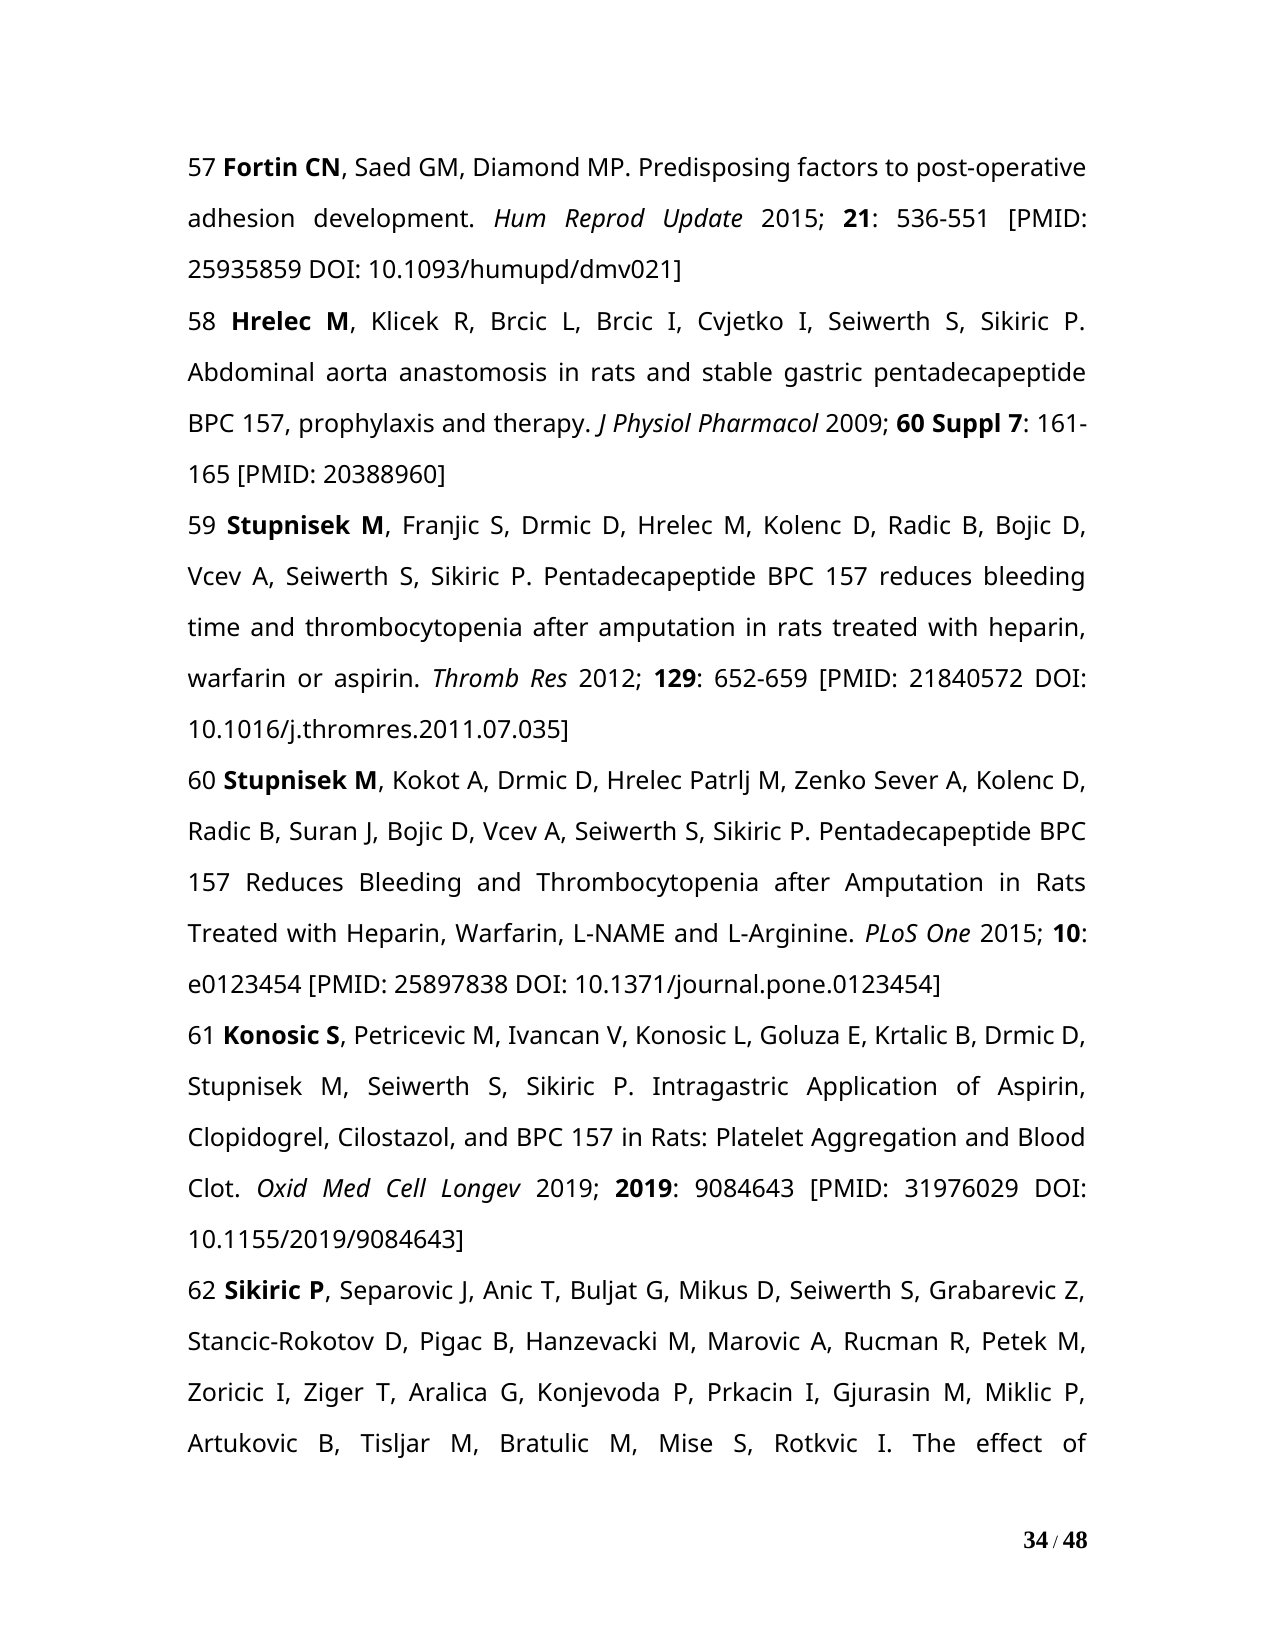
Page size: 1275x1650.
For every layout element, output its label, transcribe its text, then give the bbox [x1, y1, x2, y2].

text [187, 1273, 1087, 1460]
text 58 Hrelec M, Klicek R, Brcic L, Brcic I, Cvjetko I, Seiwerth S, Sikiric P. Abdominal aorta anastomosis in rats and stable gastric pentadecapeptide BPC 157, prophylaxis and therapy. J Physiol Pharmacol 2009; 60 Suppl 7: 161-165 [PMID: 20388960] [187, 303, 1087, 490]
text 57 Fortin CN, Saed GM, Diamond MP. Predisposing factors to post-operative adhesion development. Hum Reprod Update 2015; 21: 536-551 [PMID: 25935859 DOI: 10.1093/humupd/dmv021] [187, 150, 1087, 286]
text 60 Stupnisek M, Kokot A, Drmic D, Hrelec Patrlj M, Zenko Sever A, Kolenc D, Radic B, Suran J, Bojic D, Vcev A, Seiwerth S, Sikiric P. Pentadecapeptide BPC 157 Reduces Bleeding and Thrombocytopenia after Amputation in Rats Treated with Heparin, Warfarin, L-NAME and L-Arginine. PLoS One 2015; 10: e0123454 [PMID: 25897838 DOI: 10.1371/journal.pone.0123454] [187, 762, 1087, 1001]
text 61 Konosic S, Petricevic M, Ivancan V, Konosic L, Goluza E, Krtalic B, Drmic D, Stupnisek M, Seiwerth S, Sikiric P. Intragastric Application of Aspirin, Clopidogrel, Cilostazol, and BPC 157 in Rats: Platelet Aggregation and Blood Clot. Oxid Med Cell Longev 2019; 2019: 9084643 [PMID: 31976029 DOI: 10.1155/2019/9084643] [187, 1018, 1087, 1256]
text 59 Stupnisek M, Franjic S, Drmic D, Hrelec M, Kolenc D, Radic B, Bojic D, Vcev A, Seiwerth S, Sikiric P. Pentadecapeptide BPC 157 reduces bleeding time and thrombocytopenia after amputation in rats treated with heparin, warfarin or aspirin. Thromb Res 2012; 129: 652-659 [PMID: 21840572 DOI: 10.1016/j.thromres.2011.07.035] [187, 507, 1087, 746]
